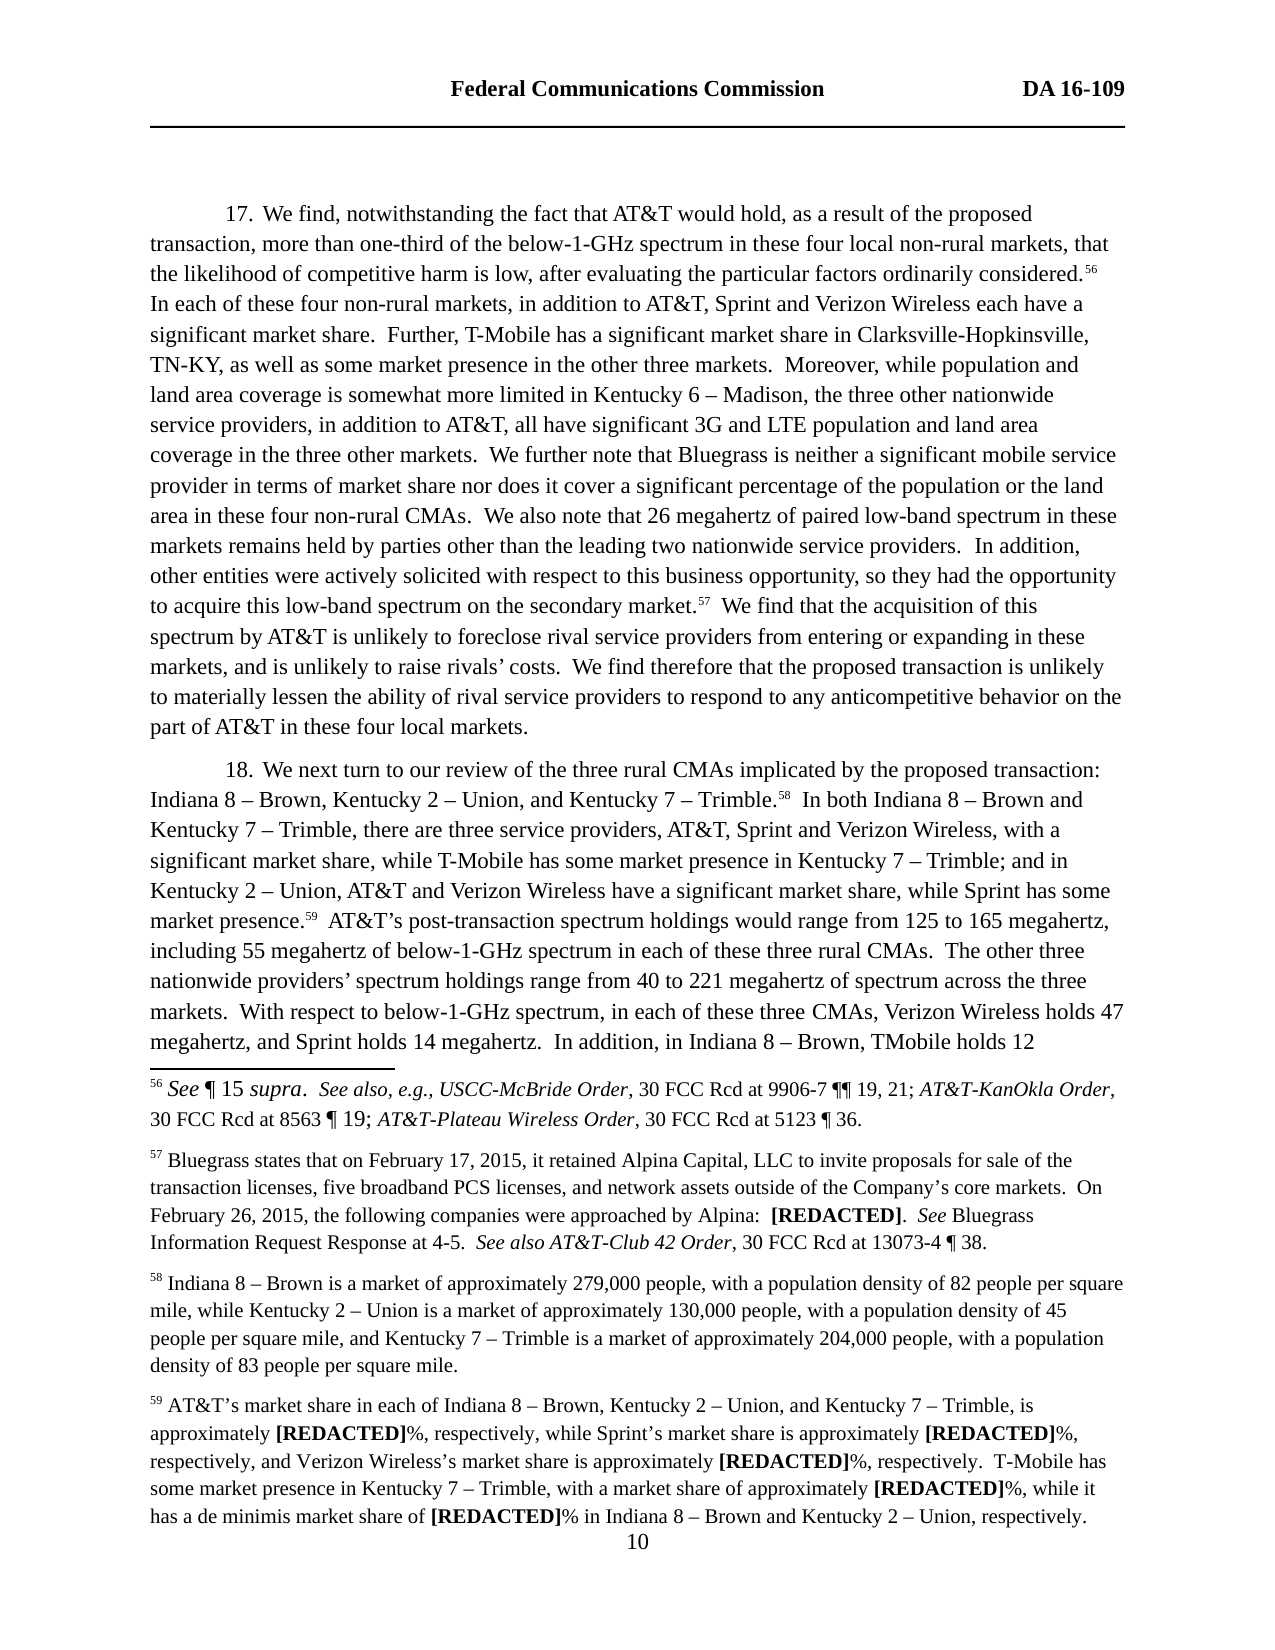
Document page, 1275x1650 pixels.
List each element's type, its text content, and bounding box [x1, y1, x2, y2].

text We next turn to our review of the three rural CMAs implicated by the proposed transaction: Indiana 8 – Brown, Kentucky 2 – Union, and Kentucky 7 – Trimble. In both Indiana 8 – Brown and Kentucky 7 – Trimble, there are three service providers, AT&T, Sprint and Verizon Wireless, with a significant market share, while T-Mobile has some market presence in Kentucky 7 – Trimble; and in Kentucky 2 – Union, AT&T and Verizon Wireless have a significant market share, while Sprint has some market presence. AT&T’s post-transaction spectrum holdings would range from 125 to 165 megahertz, including 55 megahertz of below-1-GHz spectrum in each of these three rural CMAs. The other three nationwide providers’ spectrum holdings range from 40 to 221 megahertz of spectrum across the three markets. With respect to below-1-GHz spectrum, in each of these three CMAs, Verizon Wireless holds 47 megahertz, and Sprint holds 14 megahertz. In addition, in Indiana 8 – Brown, TMobile holds 12 megahertz of low-band spectrum covering approximately 72 percent of the market’s population, while in Kentucky 2 – Union, it holds 12 megahertz of low-band spectrum covering approximately 89 percent of the market’s population, and in Kentucky 7 – Trimble, it holds 12 megahertz of low-band spectrum covering approximately 24 percent of that market’s population. Further, in Indiana 8 – Brown, Cavalier Wireless holds 12 megahertz of low-band spectrum covering approximately 28 percent of the population, and in Kentucky 7 – Trimble, it holds 12 megahertz covering approximately 76 percent of the population. In Kentucky 2 – Union, Cellular South holds 12 megahertz of low-band spectrum covering approximately 11 percent of the population. In terms of population and land area coverage, AT&T and Verizon Wireless have significant 3G and LTE coverage in all three rural markets, while Sprint has significant LTE population coverage in Kentucky 7 – Trimble. While neither Sprint nor T-Mobile have significant 3G or LTE population and land area coverage otherwise in these three rural markets, both service providers cover at least 50 percent of the population with 3G and with LTE in all three rural markets. [150, 756, 1125, 1054]
text We find, notwithstanding the fact that AT&T would hold, as a result of the proposed transaction, more than one-third of the below-1-GHz spectrum in these four local non-rural markets, that the likelihood of competitive harm is low, after evaluating the particular factors ordinarily considered. In each of these four non-rural markets, in addition to AT&T, Sprint and Verizon Wireless each have a significant market share. Further, T-Mobile has a significant market share in Clarksville-Hopkinsville, TN-KY, as well as some market presence in the other three markets. Moreover, while population and land area coverage is somewhat more limited in Kentucky 6 – Madison, the three other nationwide service providers, in addition to AT&T, all have significant 3G and LTE population and land area coverage in the three other markets. We further note that Bluegrass is neither a significant mobile service provider in terms of market share nor does it cover a significant percentage of the population or the land area in these four non-rural CMAs. We also note that 26 megahertz of paired low-band spectrum in these markets remains held by parties other than the leading two nationwide service providers. In addition, other entities were actively solicited with respect to this business opportunity, so they had the opportunity to acquire this low-band spectrum on the secondary market. We find that the acquisition of this spectrum by AT&T is unlikely to foreclose rival service providers from entering or expanding in these markets, and is unlikely to raise rivals’ costs. We find therefore that the proposed transaction is unlikely to materially lessen the ability of rival service providers to respond to any anticompetitive behavior on the part of AT&T in these four local markets. [150, 200, 1125, 740]
